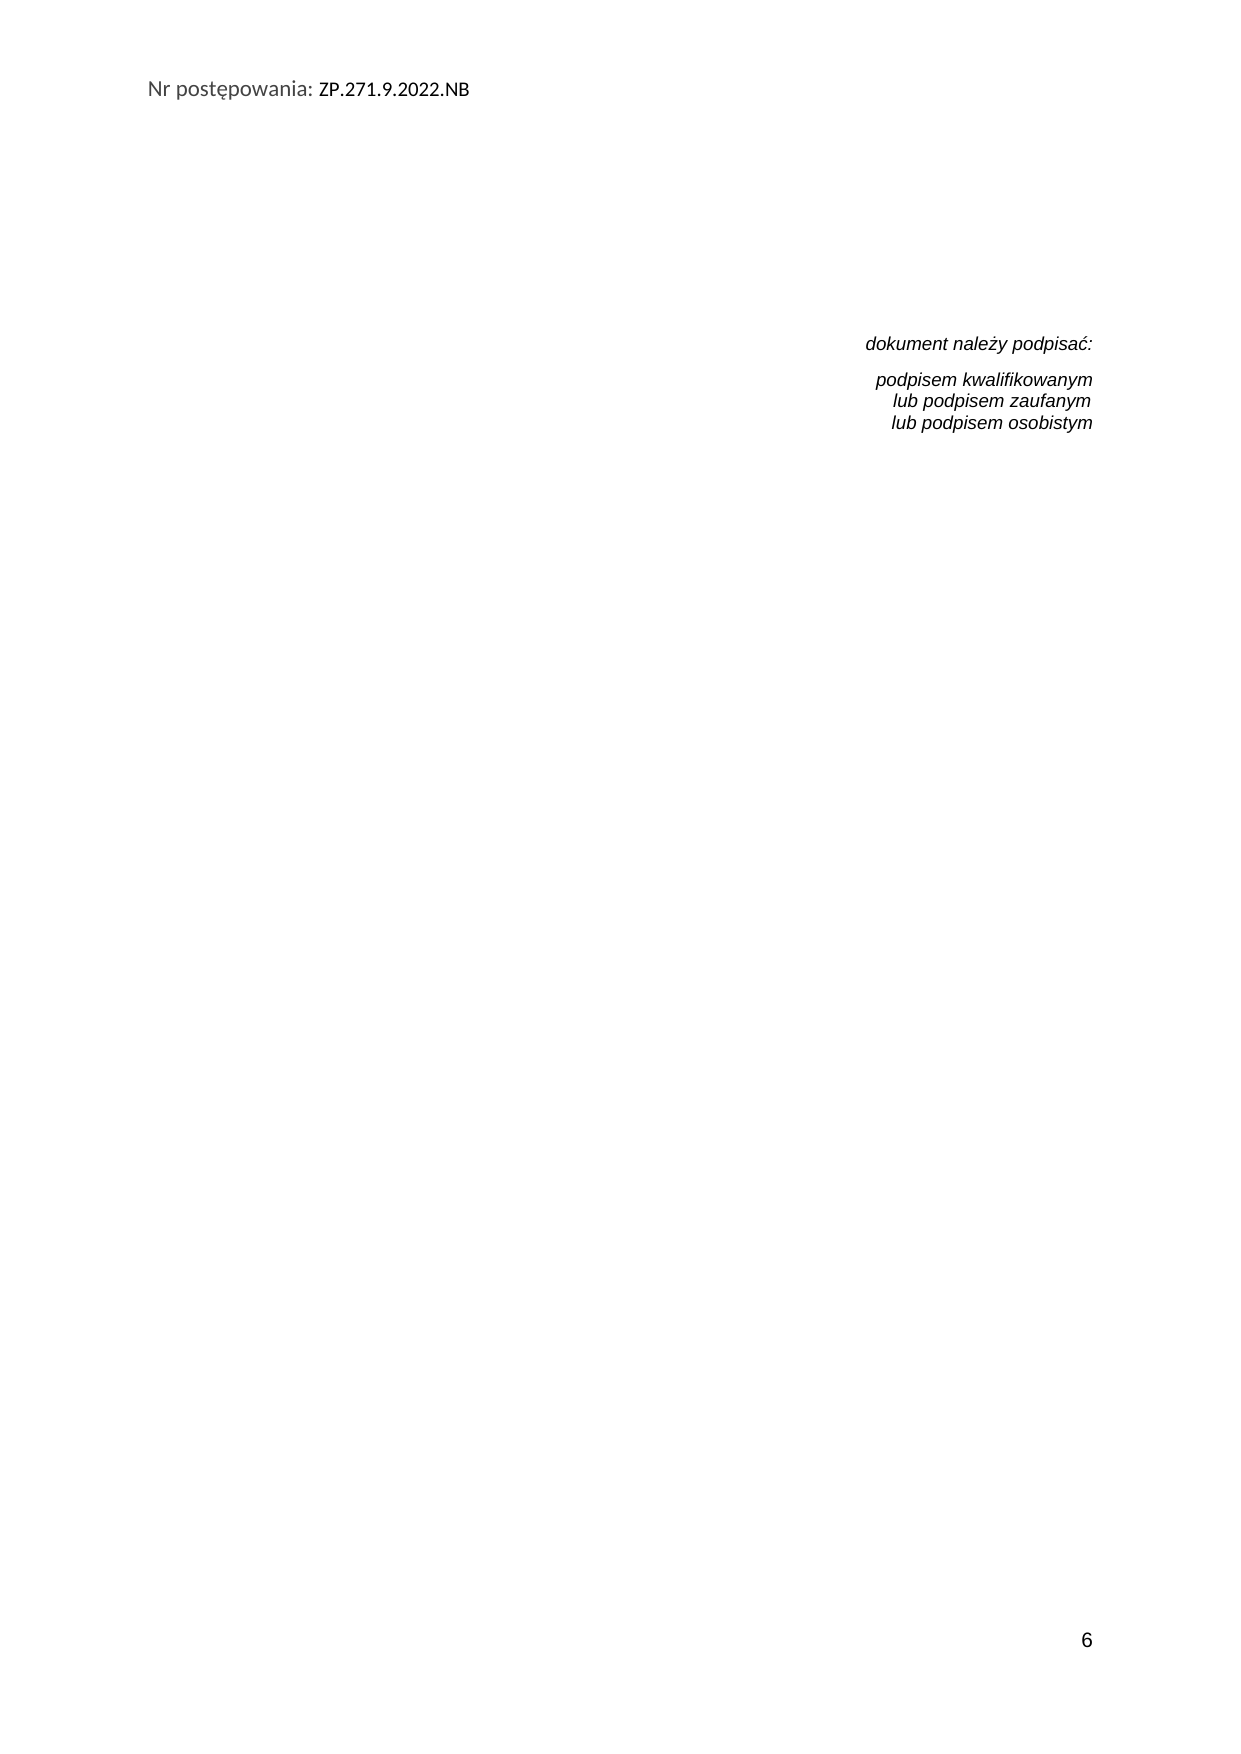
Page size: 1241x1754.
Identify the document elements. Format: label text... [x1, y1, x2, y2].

text dokument należy podpisać: [148, 333, 1093, 354]
text podpisem kwalifikowanym [148, 369, 1093, 390]
text lub podpisem osobistym [148, 412, 1093, 433]
text lub podpisem zaufanym [148, 390, 1093, 412]
